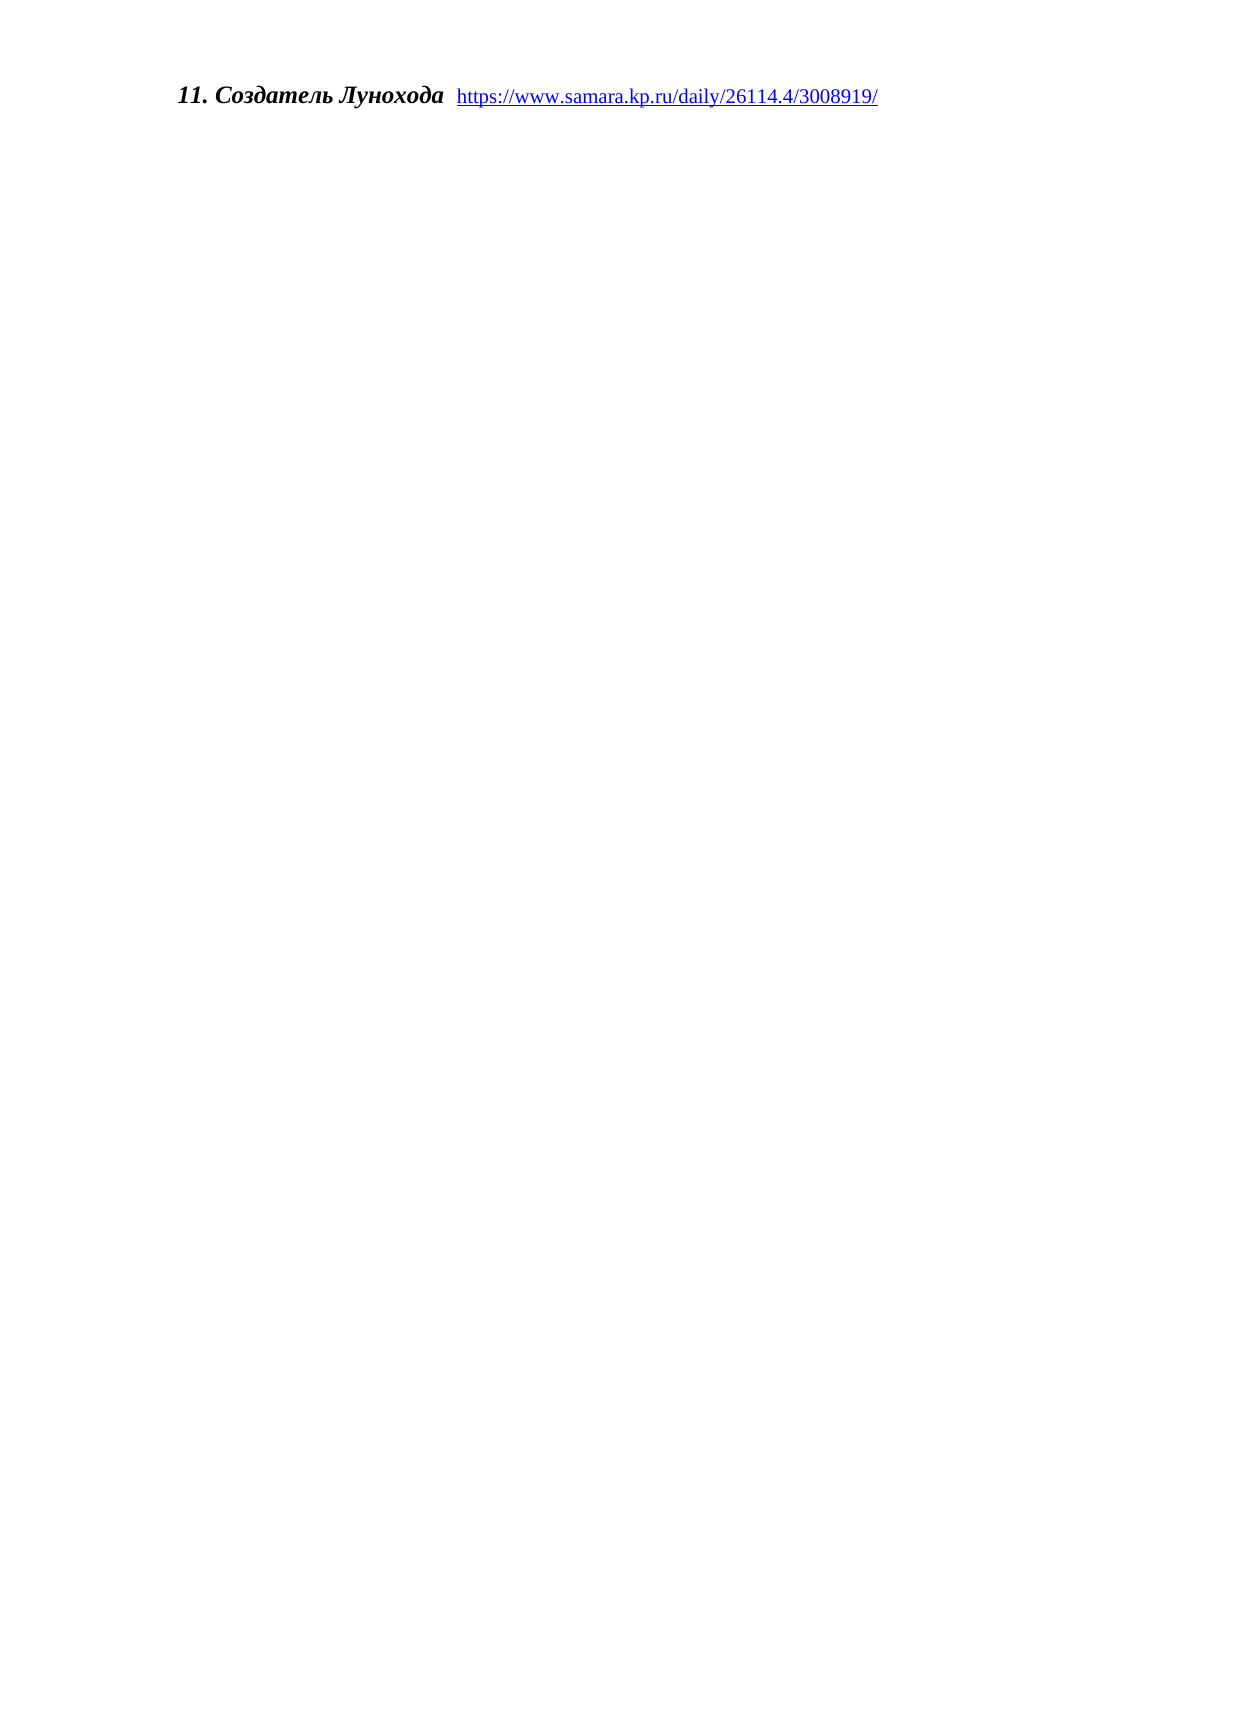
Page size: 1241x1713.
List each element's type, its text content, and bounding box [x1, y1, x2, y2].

text 11. Создатель Лунохода https://www.samara.kp.ru/daily/26114.4/3008919/ [177, 59, 1063, 109]
